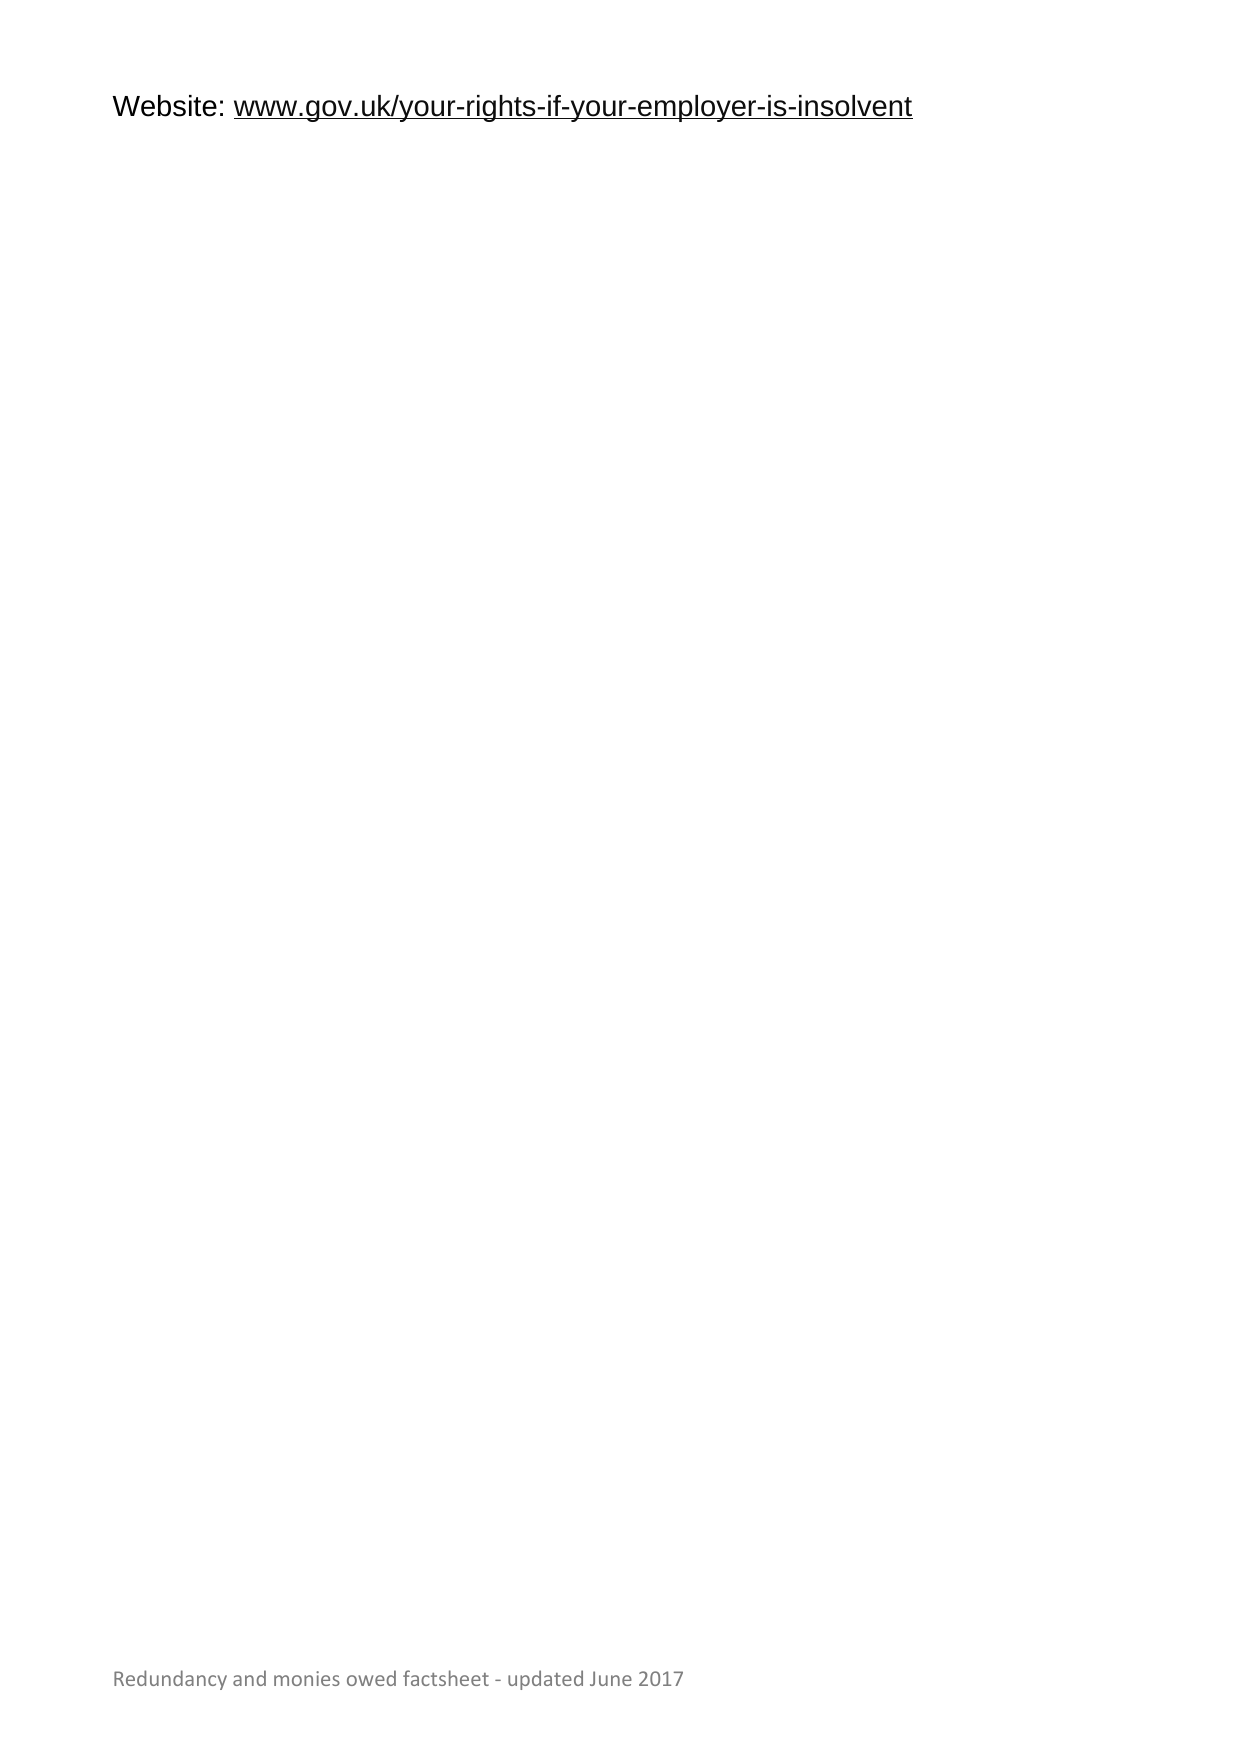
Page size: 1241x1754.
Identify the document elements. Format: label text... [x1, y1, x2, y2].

text Website: www.gov.uk/your-rights-if-your-employer-is-insolvent [112, 89, 1128, 122]
